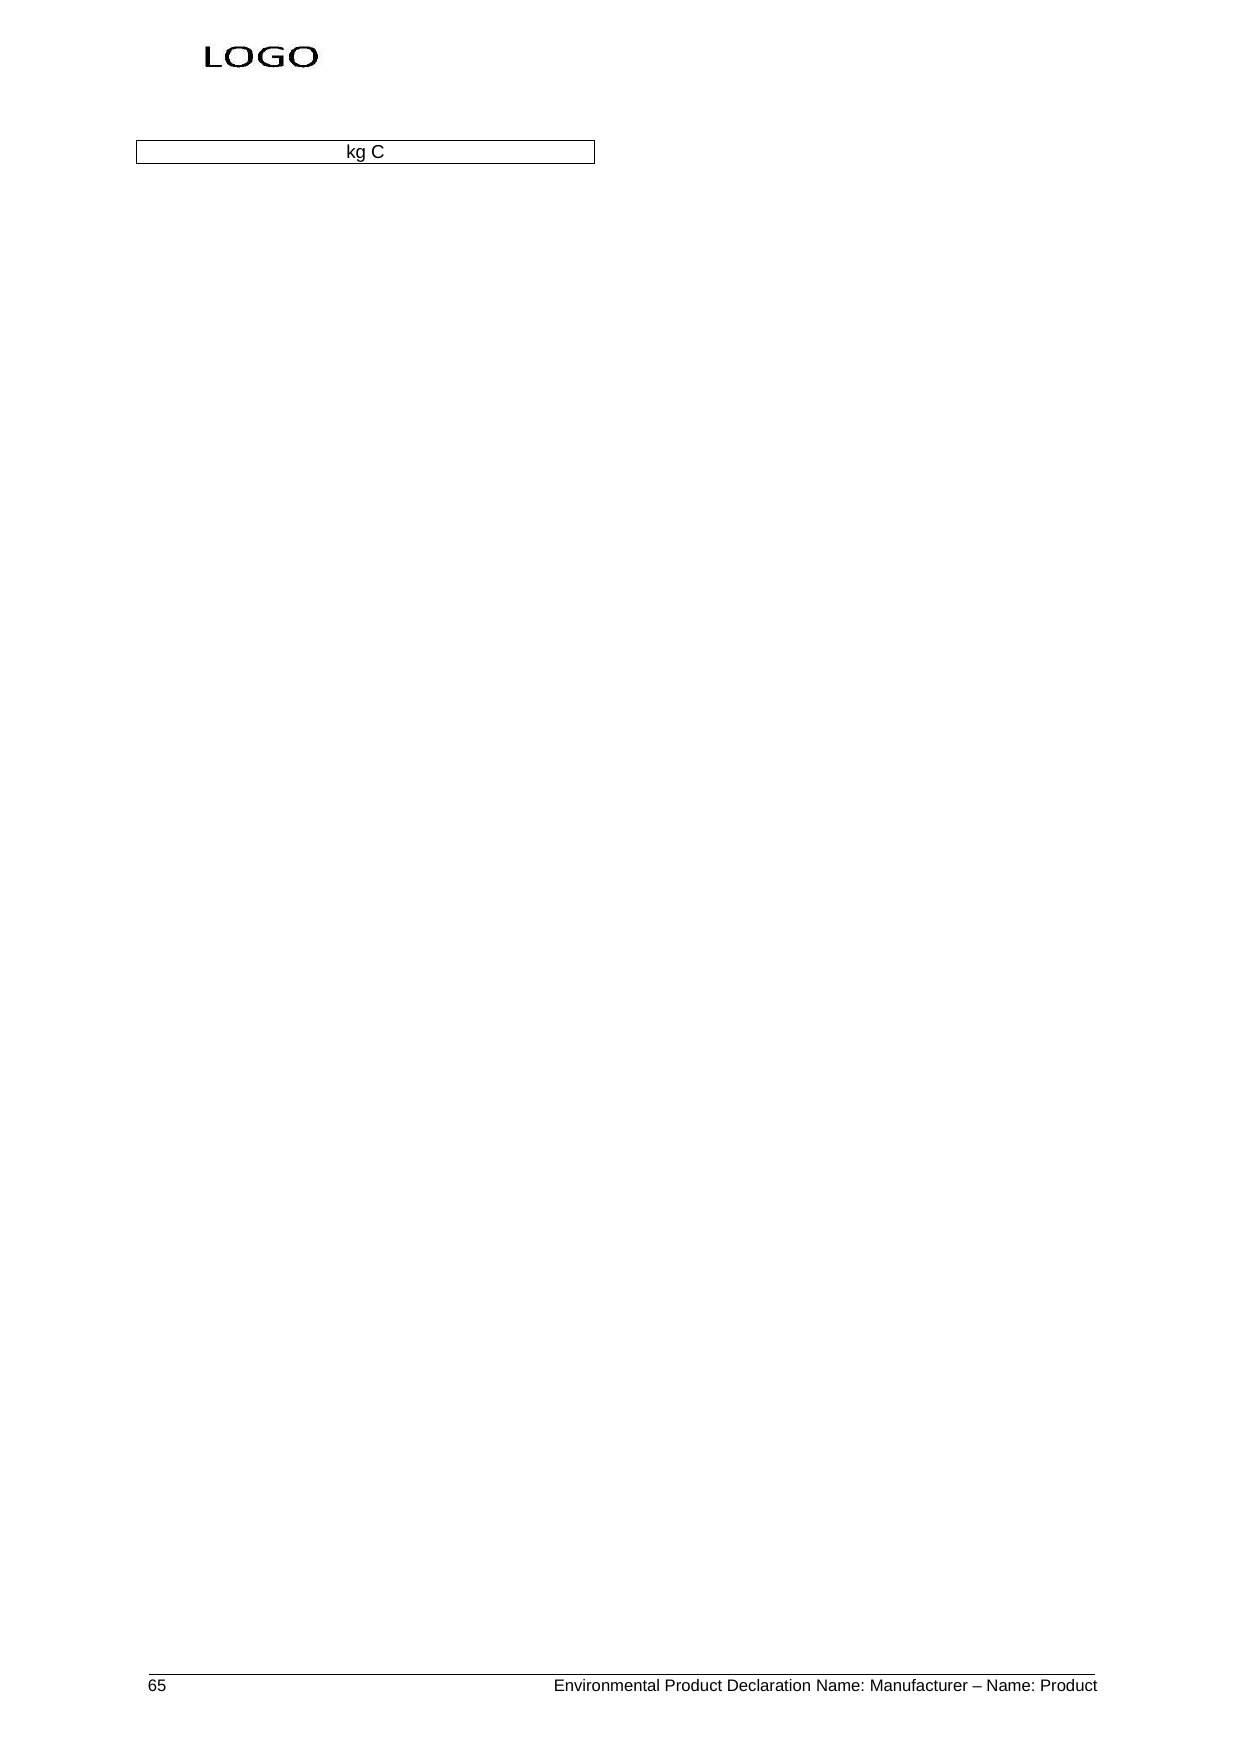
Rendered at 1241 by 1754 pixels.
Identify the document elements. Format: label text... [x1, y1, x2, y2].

table_cell kg C [137, 141, 594, 162]
picture [148, 13, 623, 102]
